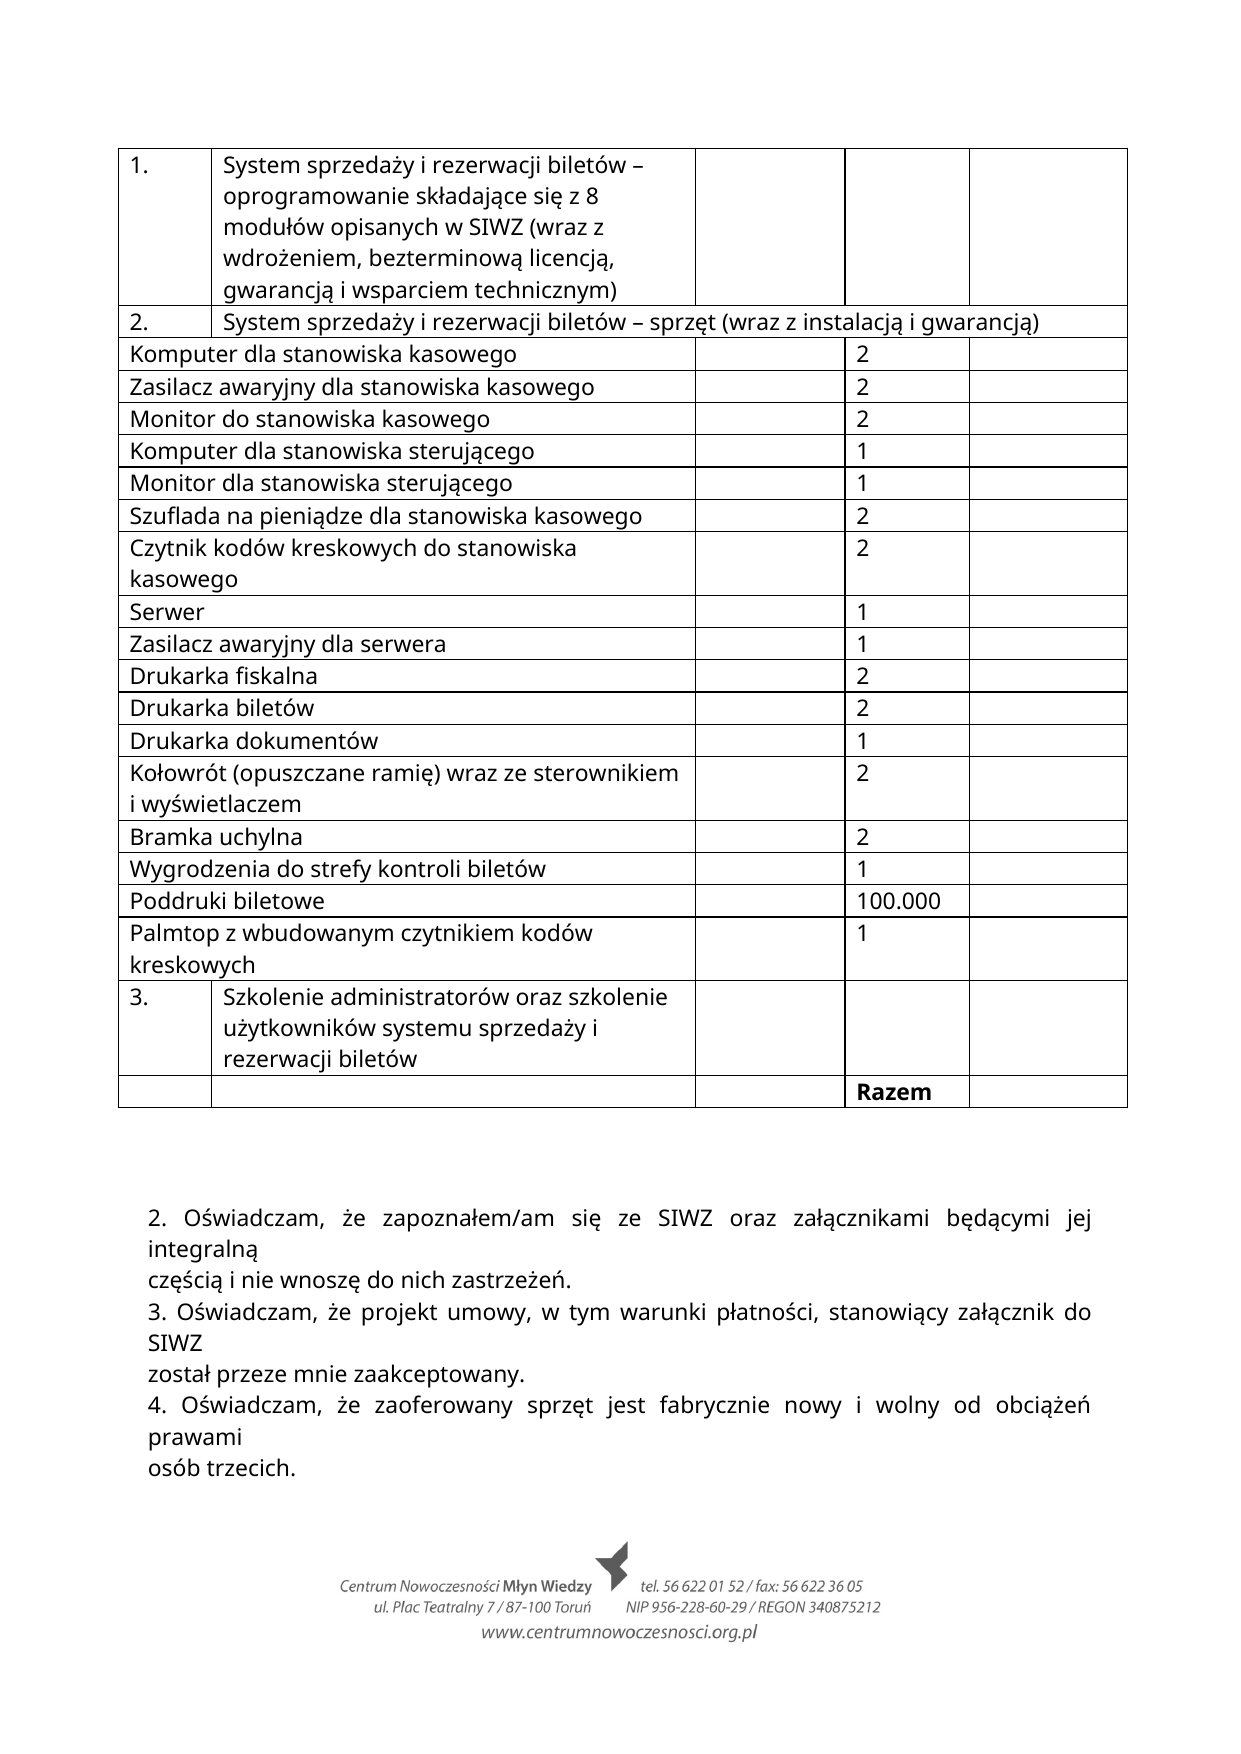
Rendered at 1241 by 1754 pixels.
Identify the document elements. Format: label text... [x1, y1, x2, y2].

table_cell System sprzedaży i rezerwacji biletów – sprzęt (wraz z instalacją i gwarancją) [212, 306, 1127, 337]
table_cell 1 [846, 628, 969, 659]
table_cell 1 [846, 468, 969, 499]
table_cell [119, 1076, 211, 1107]
table_cell Drukarka dokumentów [119, 725, 695, 756]
table_cell [970, 371, 1127, 402]
table_cell 2 [846, 757, 969, 819]
table_cell 1 [846, 853, 969, 884]
table_cell [970, 693, 1127, 724]
table_cell [970, 338, 1127, 369]
table_cell 2 [846, 371, 969, 402]
table_cell [970, 757, 1127, 819]
table_cell [696, 660, 844, 691]
table_cell [696, 628, 844, 659]
table_cell [846, 981, 969, 1075]
table_cell [696, 1076, 844, 1107]
text został przeze mnie zaakceptowany. [148, 1358, 1093, 1389]
table_cell [970, 532, 1127, 594]
table_cell 1 [846, 725, 969, 756]
table_cell Razem [846, 1076, 969, 1107]
table_cell 2 [846, 403, 969, 434]
table_cell [970, 981, 1127, 1075]
table_cell Palmtop z wbudowanym czytnikiem kodów kreskowych [119, 918, 695, 980]
table_cell 2 [846, 693, 969, 724]
table_cell [696, 435, 844, 466]
table_cell [696, 757, 844, 819]
text częścią i nie wnoszę do nich zastrzeżeń. [148, 1264, 1093, 1296]
table_cell Szkolenie administratorów oraz szkolenie użytkowników systemu sprzedaży i rezerwacji biletów [212, 981, 695, 1075]
table_cell [970, 885, 1127, 916]
table_cell [970, 468, 1127, 499]
table_cell Wygrodzenia do strefy kontroli biletów [119, 853, 695, 884]
table_cell [696, 821, 844, 852]
table_cell 1 [846, 596, 969, 627]
table_cell Czytnik kodów kreskowych do stanowiska kasowego [119, 532, 695, 594]
table_cell [970, 725, 1127, 756]
table_cell [696, 371, 844, 402]
table_cell 2 [846, 821, 969, 852]
table_cell [970, 435, 1127, 466]
picture [147, 1529, 1092, 1653]
table_cell [970, 660, 1127, 691]
table_cell 2 [846, 338, 969, 369]
table_cell [970, 500, 1127, 531]
table_cell [696, 500, 844, 531]
text osób trzecich. [148, 1452, 1093, 1483]
table_cell Komputer dla stanowiska sterującego [119, 435, 695, 466]
table_cell Drukarka fiskalna [119, 660, 695, 691]
table_cell [846, 149, 969, 305]
table_cell Drukarka biletów [119, 693, 695, 724]
text 4. Oświadczam, że zaoferowany sprzęt jest fabrycznie nowy i wolny od obciążeń prawami [148, 1389, 1093, 1452]
table_cell [970, 403, 1127, 434]
table_cell [696, 885, 844, 916]
table_cell [696, 468, 844, 499]
table_cell [696, 981, 844, 1075]
table_cell 1 [846, 918, 969, 980]
table_cell [970, 628, 1127, 659]
table_cell Monitor dla stanowiska sterującego [119, 468, 695, 499]
table_cell [696, 918, 844, 980]
text 2. Oświadczam, że zapoznałem/am się ze SIWZ oraz załącznikami będącymi jej integralną [148, 1202, 1093, 1264]
table_cell 2 [846, 532, 969, 594]
table_cell [970, 149, 1127, 305]
table_cell [212, 1076, 695, 1107]
table_cell [696, 693, 844, 724]
table_cell [970, 918, 1127, 980]
table_cell [696, 532, 844, 594]
table_cell [696, 403, 844, 434]
table_cell 2. [119, 306, 211, 337]
table_cell Monitor do stanowiska kasowego [119, 403, 695, 434]
table_cell [696, 338, 844, 369]
table_cell Komputer dla stanowiska kasowego [119, 338, 695, 369]
table_cell Szuflada na pieniądze dla stanowiska kasowego [119, 500, 695, 531]
table_cell [696, 596, 844, 627]
table_cell [696, 725, 844, 756]
table_cell Kołowrót (opuszczane ramię) wraz ze sterownikiem i wyświetlaczem [119, 757, 695, 819]
table_cell Serwer [119, 596, 695, 627]
table_cell System sprzedaży i rezerwacji biletów – oprogramowanie składające się z 8 modułów opisanych w SIWZ (wraz z wdrożeniem, bezterminową licencją, gwarancją i wsparciem technicznym) [212, 149, 695, 305]
table_cell Poddruki biletowe [119, 885, 695, 916]
table_cell 2 [846, 660, 969, 691]
table_cell 1. [119, 149, 211, 305]
table_cell 1 [846, 435, 969, 466]
table_cell Zasilacz awaryjny dla serwera [119, 628, 695, 659]
table_cell 3. [119, 981, 211, 1075]
table_cell Bramka uchylna [119, 821, 695, 852]
table_cell [696, 149, 844, 305]
table_cell 2 [846, 500, 969, 531]
text 3. Oświadczam, że projekt umowy, w tym warunki płatności, stanowiący załącznik do SIWZ [148, 1296, 1093, 1358]
table_cell [970, 853, 1127, 884]
table_cell 100.000 [846, 885, 969, 916]
table_cell Zasilacz awaryjny dla stanowiska kasowego [119, 371, 695, 402]
table_cell [696, 853, 844, 884]
table_cell [970, 596, 1127, 627]
table_cell [970, 821, 1127, 852]
table_cell [970, 1076, 1127, 1107]
